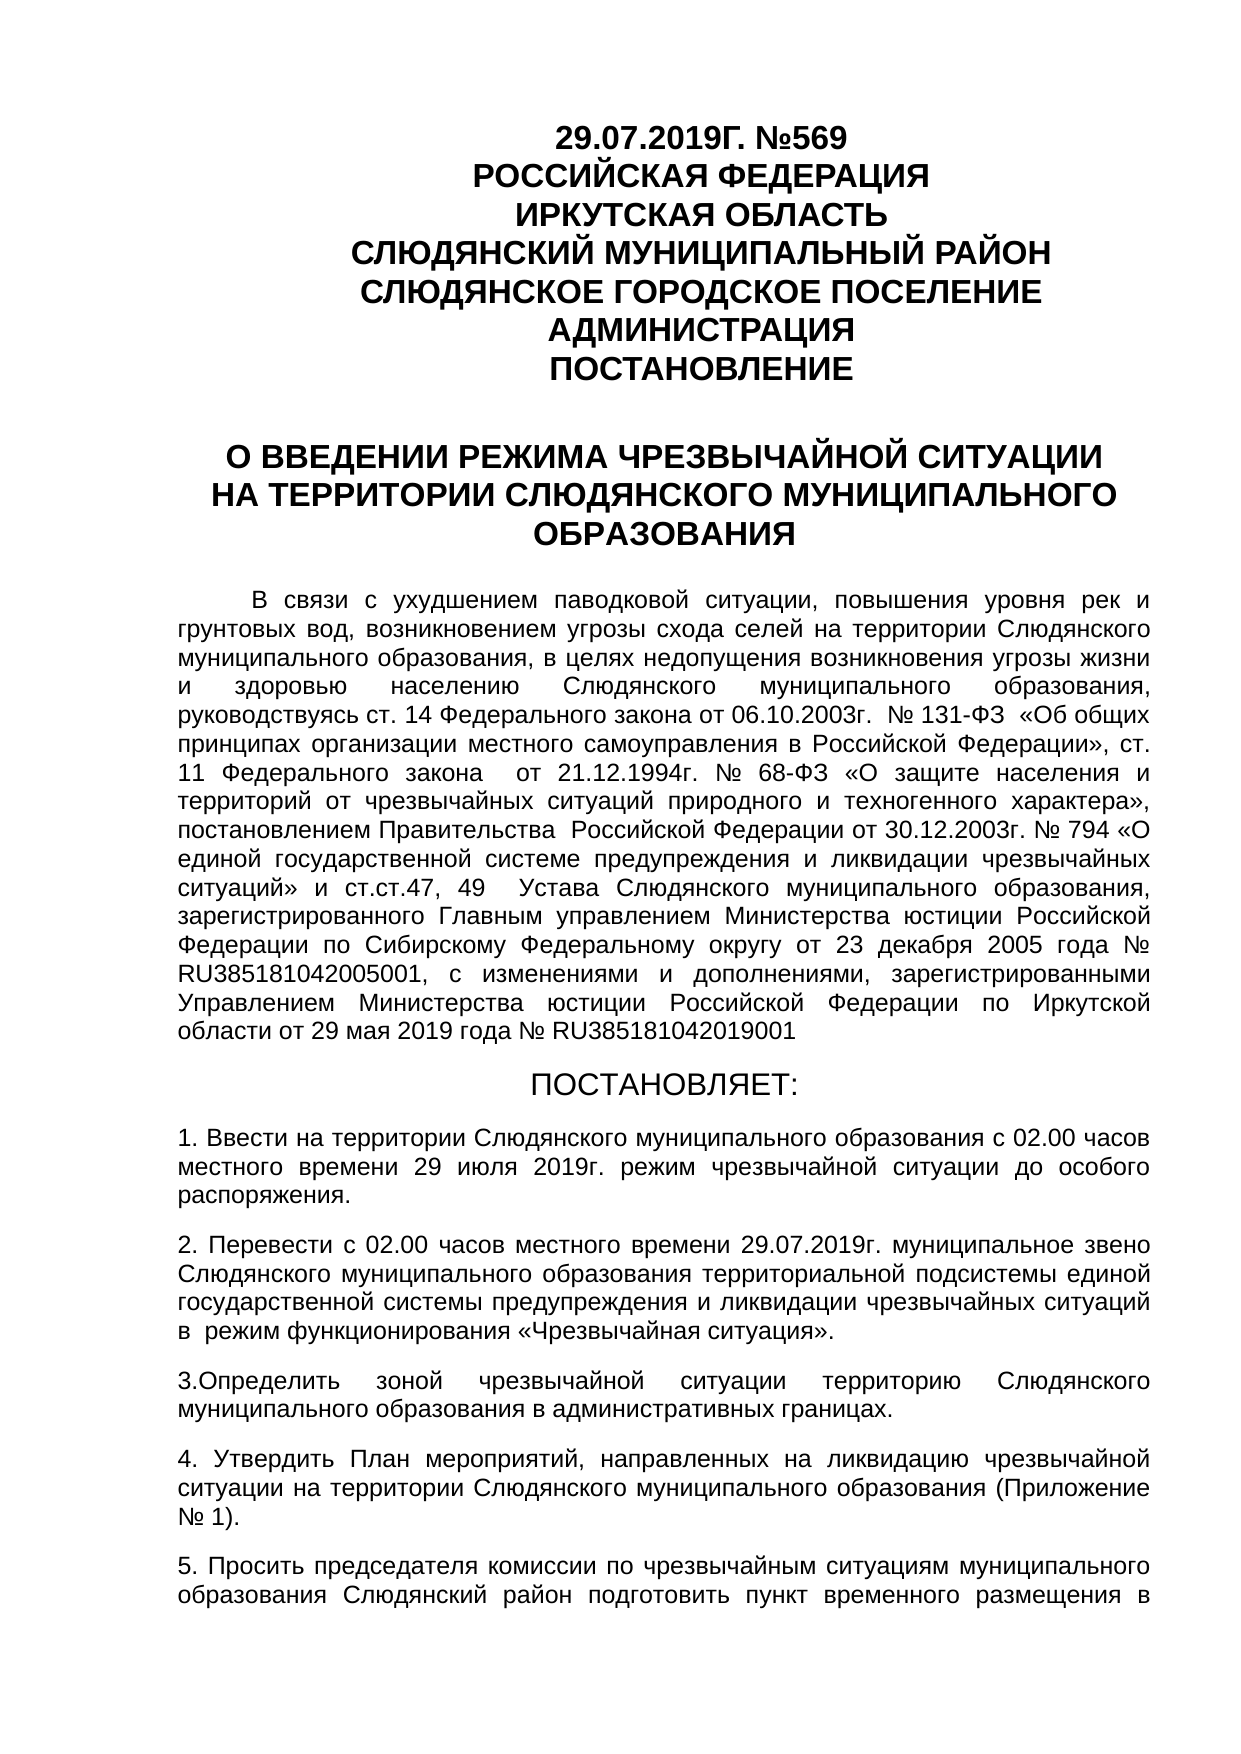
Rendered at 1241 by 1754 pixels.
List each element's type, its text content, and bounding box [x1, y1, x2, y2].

text ПОСТАНОВЛЯЕТ: [177, 1066, 1152, 1102]
text СЛЮДЯНСКИЙ МУНИЦИПАЛЬНЫЙ РАЙОН [177, 233, 1152, 272]
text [177, 1551, 1152, 1608]
text В связи с ухудшением паводковой ситуации, повышения уровня рек и грунтовых вод, возникновением угрозы схода селей на территории Слюдянского муниципального образования, в целях недопущения возникновения угрозы жизни и здоровью населению Слюдянского муниципального образования, руководствуясь ст. 14 Федерального закона от 06.10.2003г. № 131-ФЗ «Об общих принципах организации местного самоуправления в Российской Федерации», ст. 11 Федерального закона от 21.12.1994г. № 68-ФЗ «О защите населения и территорий от чрезвычайных ситуаций природного и техногенного характера», постановлением Правительства Российской Федерации от 30.12.2003г. № 794 «О единой государственной системе предупреждения и ликвидации чрезвычайных ситуаций» и ст.ст.47, 49 Устава Слюдянского муниципального образования, зарегистрированного Главным управлением Министерства юстиции Российской Федерации по Сибирскому Федеральному округу от 23 декабря 2005 года № RU385181042005001, с изменениями и дополнениями, зарегистрированными Управлением Министерства юстиции Российской Федерации по Иркутской области от 29 мая 2019 года № RU385181042019001 [177, 585, 1152, 1045]
text 2. Перевести с 02.00 часов местного времени 29.07.2019г. муниципальное звено Слюдянского муниципального образования территориальной подсистемы единой государственной системы предупреждения и ликвидации чрезвычайных ситуаций в режим функционирования «Чрезвычайная ситуация». [177, 1230, 1152, 1345]
text 4. Утвердить План мероприятий, направленных на ликвидацию чрезвычайной ситуации на территории Слюдянского муниципального образования (Приложение № 1). [177, 1444, 1152, 1530]
text НА ТЕРРИТОРИИ СЛЮДЯНСКОГО МУНИЦИПАЛЬНОГО ОБРАЗОВАНИЯ [177, 475, 1152, 552]
text РОССИЙСКАЯ ФЕДЕРАЦИЯ [177, 157, 1152, 195]
text СЛЮДЯНСКОЕ ГОРОДСКОЕ ПОСЕЛЕНИЕ [177, 272, 1152, 310]
text ИРКУТСКАЯ ОБЛАСТЬ [177, 195, 1152, 233]
text 29.07.2019Г. №569 [177, 118, 1152, 157]
text ПОСТАНОВЛЕНИЕ [177, 349, 1152, 387]
text АДМИНИСТРАЦИЯ [177, 310, 1152, 349]
text 1. Ввести на территории Слюдянского муниципального образования с 02.00 часов местного времени 29 июля 2019г. режим чрезвычайной ситуации до особого распоряжения. [177, 1123, 1152, 1209]
text О ВВЕДЕНИИ РЕЖИМА ЧРЕЗВЫЧАЙНОЙ СИТУАЦИИ [177, 437, 1152, 475]
text 3.Определить зоной чрезвычайной ситуации территорию Слюдянского муниципального образования в административных границах. [177, 1366, 1152, 1423]
